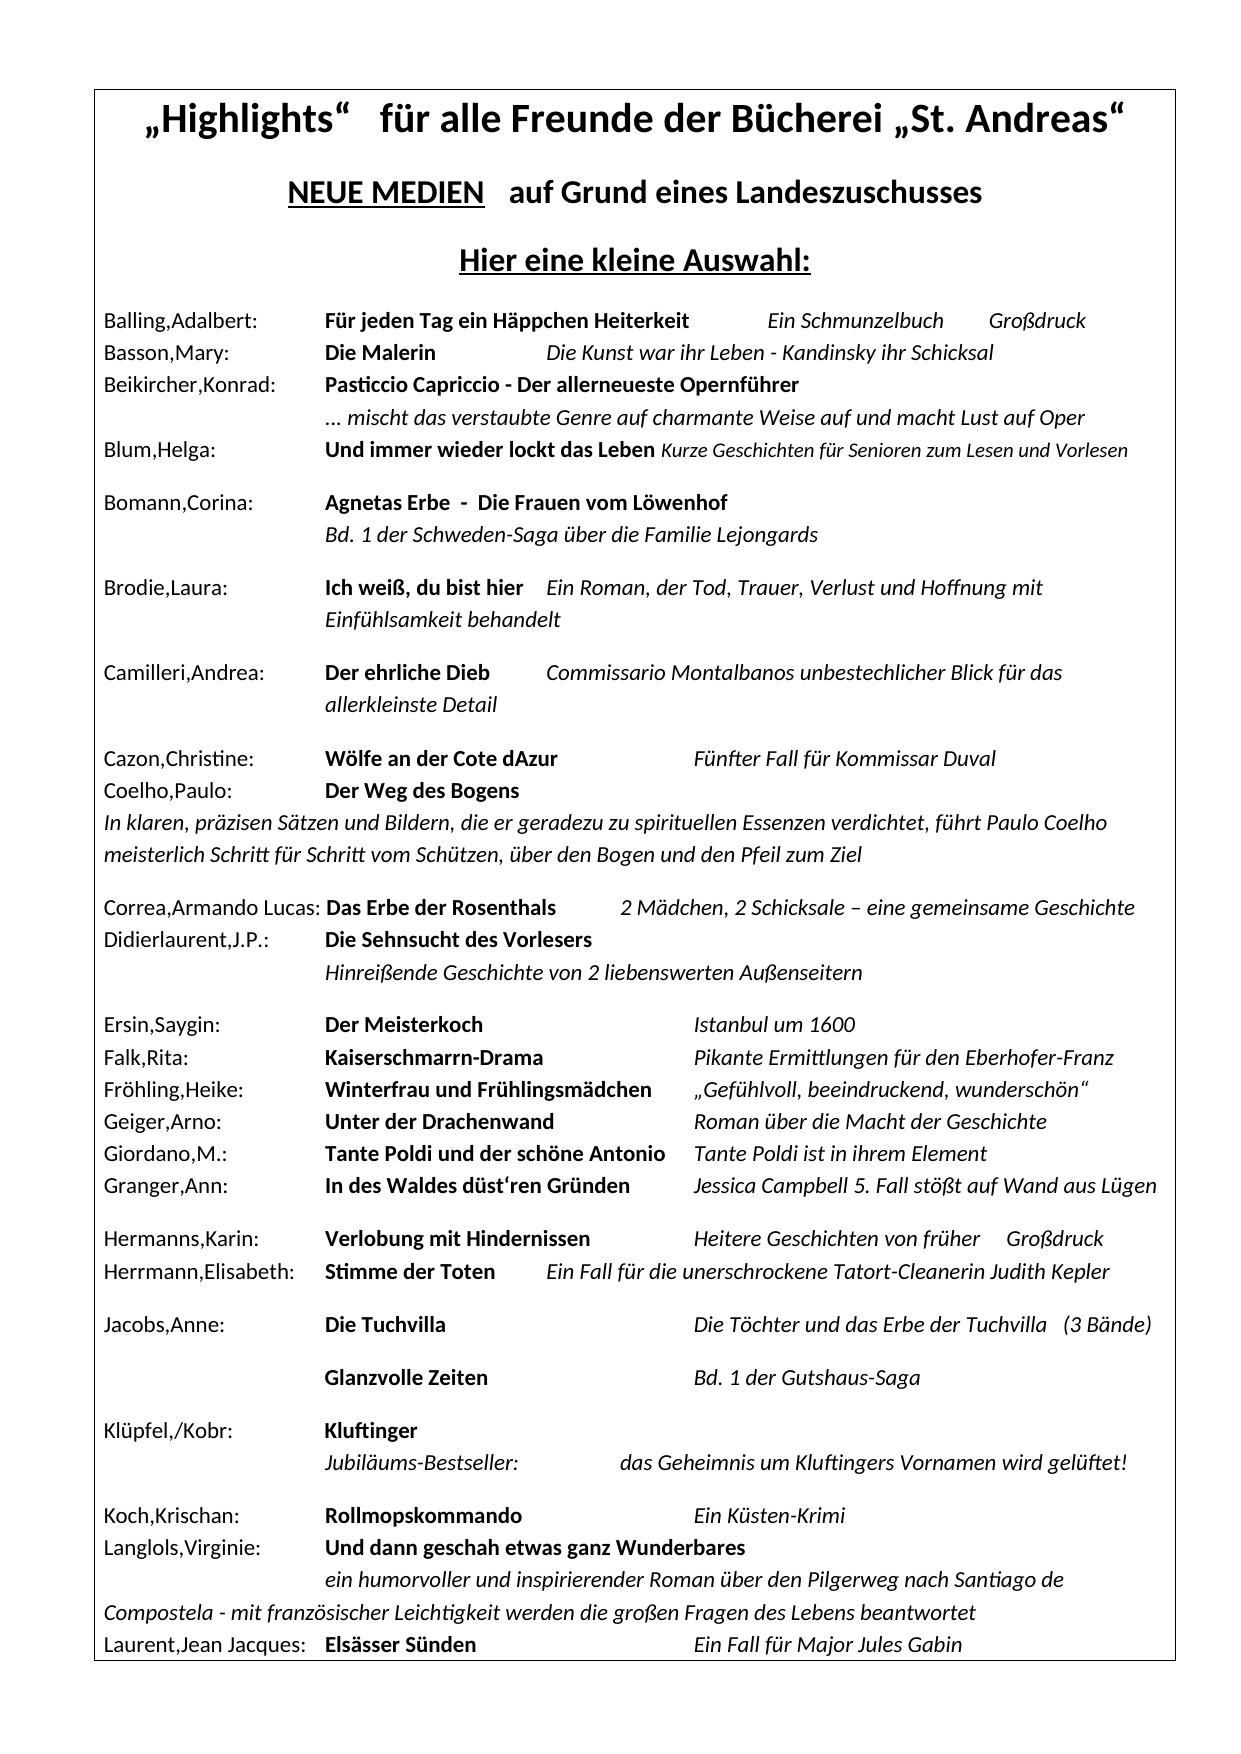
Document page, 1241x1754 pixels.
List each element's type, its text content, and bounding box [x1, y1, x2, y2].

text Bomann,Corina: Agnetas Erbe - Die Frauen vom Löwenhof Bd. 1 der Schweden-Saga über die Familie Lejongards [95, 485, 1175, 548]
text Jacobs,Anne: Die Tuchvilla Die Töchter und das Erbe der Tuchvilla (3 Bände) [95, 1307, 1175, 1338]
text NEUE MEDIEN auf Grund eines Landeszuschusses [95, 168, 1175, 212]
text Ersin,Saygin: Der Meisterkoch Istanbul um 1600 Falk,Rita: Kaiserschmarrn-Drama Pikante Ermittlungen für den Eberhofer-Franz Fröhling,Heike: Winterfrau und Frühlingsmädchen „Gefühlvoll, beeindruckend, wunderschön“ Geiger,Arno: Unter der Drachenwand Roman über die Macht der Geschichte Giordano,M.: Tante Poldi und der schöne Antonio Tante Poldi ist in ihrem Element Granger,Ann: In des Waldes düst‘ren Gründen Jessica Campbell 5. Fall stößt auf Wand aus Lügen [95, 1007, 1175, 1199]
text Balling,Adalbert: Für jeden Tag ein Häppchen Heiterkeit Ein Schmunzelbuch Großdruck Basson,Mary: Die Malerin Die Kunst war ihr Leben - Kandinsky ihr Schicksal Beikircher,Konrad: Pasticcio Capriccio - Der allerneueste Opernführer ... mischt das verstaubte Genre auf charmante Weise auf und macht Lust auf Oper Blum,Helga: Und immer wieder lockt das Leben Kurze Geschichten für Senioren zum Lesen und Vorlesen [95, 303, 1175, 463]
text Cazon,Christine: Wölfe an der Cote dAzur Fünfter Fall für Kommissar Duval Coelho,Paulo: Der Weg des Bogens In klaren, präzisen Sätzen und Bildern, die er geradezu zu spirituellen Essenzen verdichtet, führt Paulo Coelho meisterlich Schritt für Schritt vom Schützen, über den Bogen und den Pfeil zum Ziel [95, 741, 1175, 868]
text Brodie,Laura: Ich weiß, du bist hier Ein Roman, der Tod, Trauer, Verlust und Hoffnung mit Einfühlsamkeit behandelt [95, 570, 1175, 633]
text Camilleri,Andrea: Der ehrliche Dieb Commissario Montalbanos unbestechlicher Blick für das allerkleinste Detail [95, 655, 1175, 719]
text Correa,Armando Lucas: Das Erbe der Rosenthals 2 Mädchen, 2 Schicksale – eine gemeinsame Geschichte Didierlaurent,J.P.: Die Sehnsucht des Vorlesers Hinreißende Geschichte von 2 liebenswerten Außenseitern [95, 890, 1175, 986]
text Hier eine kleine Auswahl: [95, 236, 1175, 279]
text „Highlights“ für alle Freunde der Bücherei „St. Andreas“ [95, 90, 1175, 143]
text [95, 1498, 1175, 1660]
text Glanzvolle Zeiten Bd. 1 der Gutshaus-Saga [95, 1360, 1175, 1391]
text Klüpfel,/Kobr: Kluftinger Jubiläums-Bestseller: das Geheimnis um Kluftingers Vornamen wird gelüftet! [95, 1413, 1175, 1476]
text Hermanns,Karin: Verlobung mit Hindernissen Heitere Geschichten von früher Großdruck Herrmann,Elisabeth: Stimme der Toten Ein Fall für die unerschrockene Tatort-Cleanerin Judith Kepler [95, 1221, 1175, 1285]
